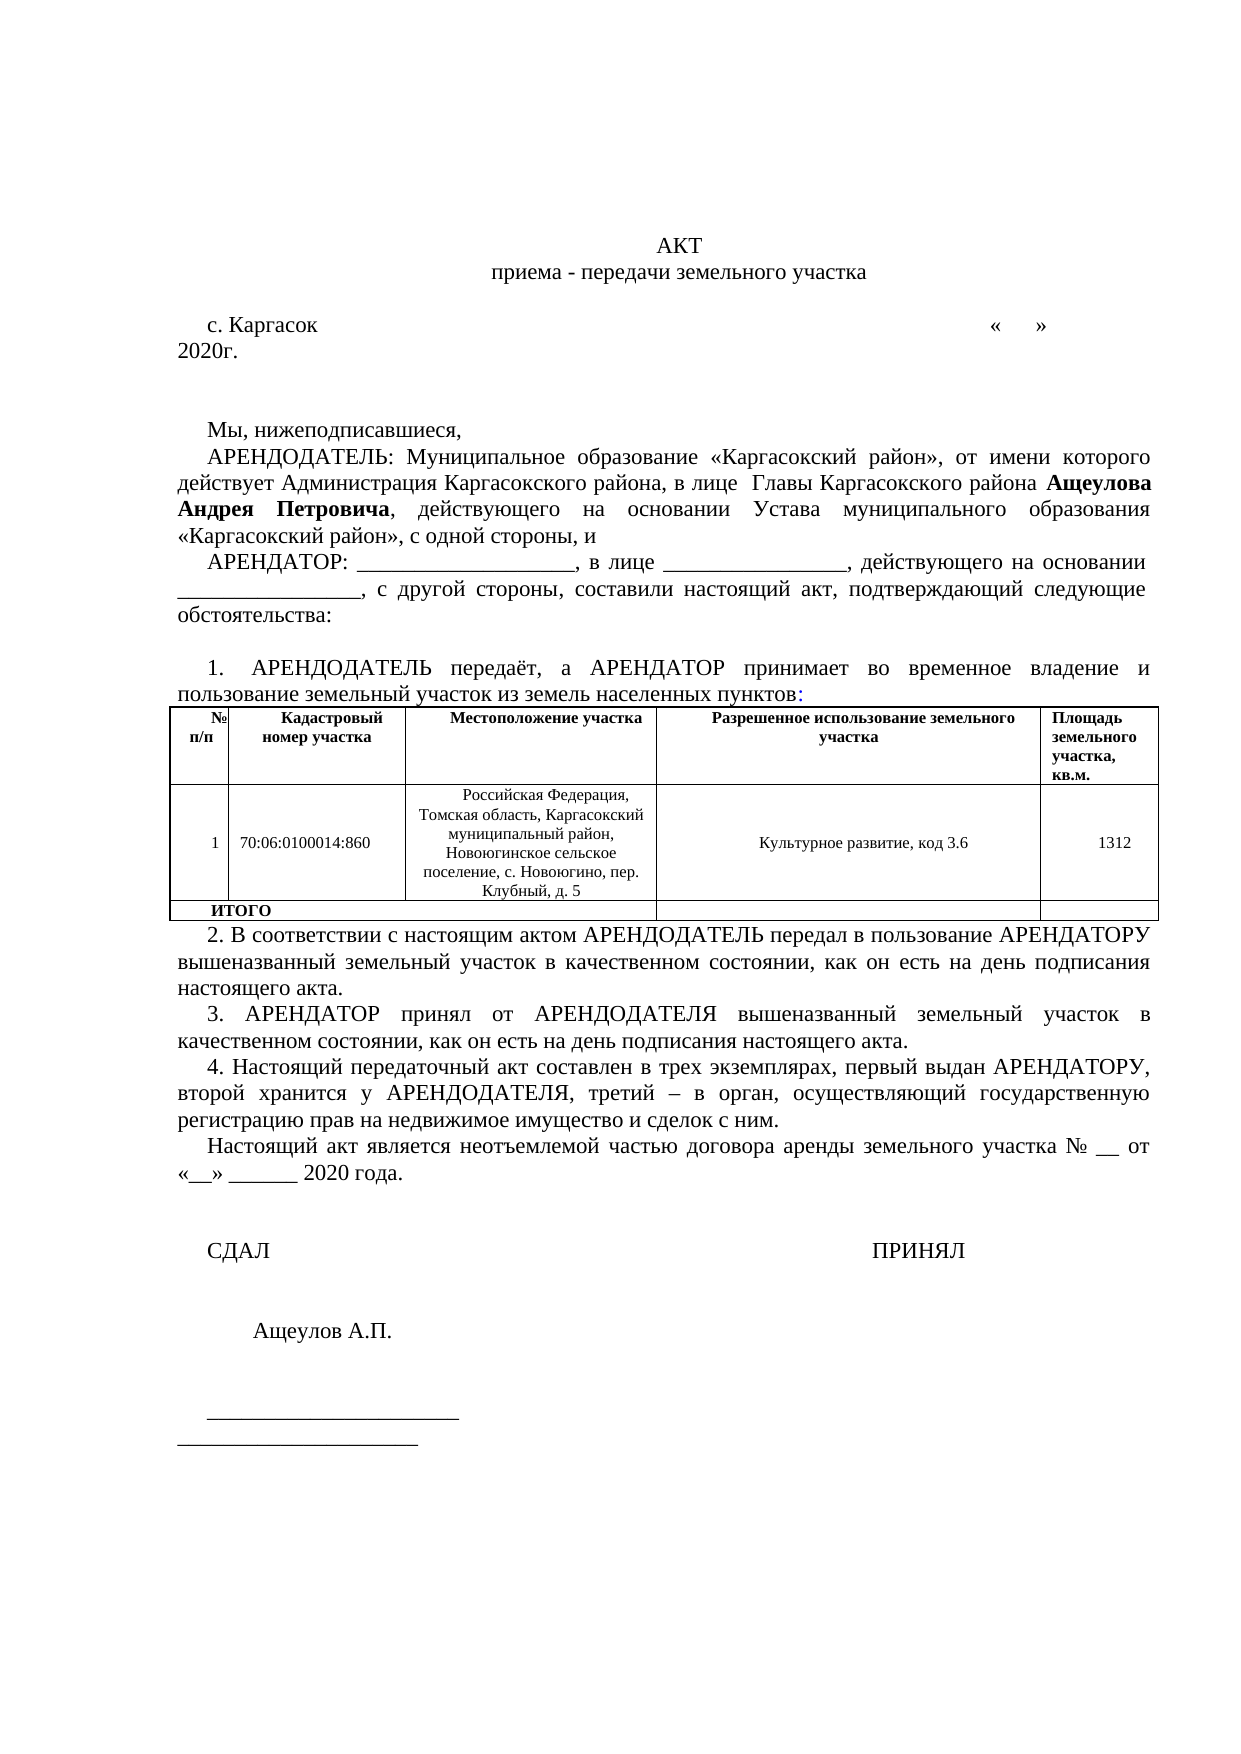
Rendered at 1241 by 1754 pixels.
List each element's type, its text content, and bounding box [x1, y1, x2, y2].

text Настоящий акт является неотъемлемой частью договора аренды земельного участка № __ от «__» ______ 2020 года. [177, 1132, 1152, 1185]
table_cell [657, 901, 1040, 920]
text АРЕНДАТОР: ___________________, в лице ________________, действующего на основании ________________, с другой стороны, составили настоящий акт, подтверждающий следующие обстоятельства: [177, 548, 1147, 627]
table_cell Российская Федерация, Томская область, Каргасокский муниципальный район, Новоюгинское сельское поселение, с. Новоюгино, пер. Клубный, д. 5 [406, 785, 656, 900]
table_header Кадастровый номер участка [229, 708, 405, 784]
table_cell 70:06:0100014:860 [229, 785, 405, 900]
text 4. Настоящий передаточный акт составлен в трех экземплярах, первый выдан АРЕНДАТОРУ, второй хранится у АРЕНДОДАТЕЛЯ, третий – в орган, осуществляющий государственную регистрацию прав на недвижимое имущество и сделок с ним. [177, 1053, 1152, 1132]
table_cell Культурное развитие, код 3.6 [657, 785, 1040, 900]
table_cell 1312 [1041, 785, 1158, 900]
table_cell ИТОГО [171, 901, 656, 920]
text Ащеулов А.П. [177, 1317, 1152, 1343]
table_header Местоположение участка [406, 708, 656, 784]
table_header Разрешенное использование земельного участка [657, 708, 1040, 784]
text ______________________ _____________________ [177, 1396, 1152, 1448]
table_header Площадь земельного участка, кв.м. [1041, 708, 1158, 784]
text 3. АРЕНДАТОР принял от АРЕНДОДАТЕЛЯ вышеназванный земельный участок в качественном состоянии, как он есть на день подписания настоящего акта. [177, 1000, 1152, 1053]
table_cell 1 [171, 785, 228, 900]
text СДАЛ ПРИНЯЛ [177, 1238, 1152, 1264]
text 2. В соответствии с настоящим актом АРЕНДОДАТЕЛЬ передал в пользование АРЕНДАТОРУ вышеназванный земельный участок в качественном состоянии, как он есть на день подписания настоящего акта. [177, 921, 1152, 1000]
table_cell [1041, 901, 1158, 920]
list АРЕНДОДАТЕЛЬ передаёт, а АРЕНДАТОР принимает во временное владение и пользование земельный участок из земель населенных пунктов: [177, 654, 1152, 706]
text Мы, нижеподписавшиеся, [177, 416, 1152, 443]
text приема - передачи земельного участка [177, 258, 1152, 285]
text АРЕНДОДАТЕЛЬ: Муниципальное образование «Каргасокский район», от имени которого действует Администрация Каргасокского района, в лице Главы Каргасокского района Ащеулова Андрея Петровича, действующего на основании Устава муниципального образования «Каргасокский район», с одной стороны, и [177, 443, 1152, 548]
text с. Каргасок « » 2020г. [177, 311, 1152, 364]
table_header № п/п [171, 708, 228, 784]
text АКТ [177, 232, 1152, 258]
